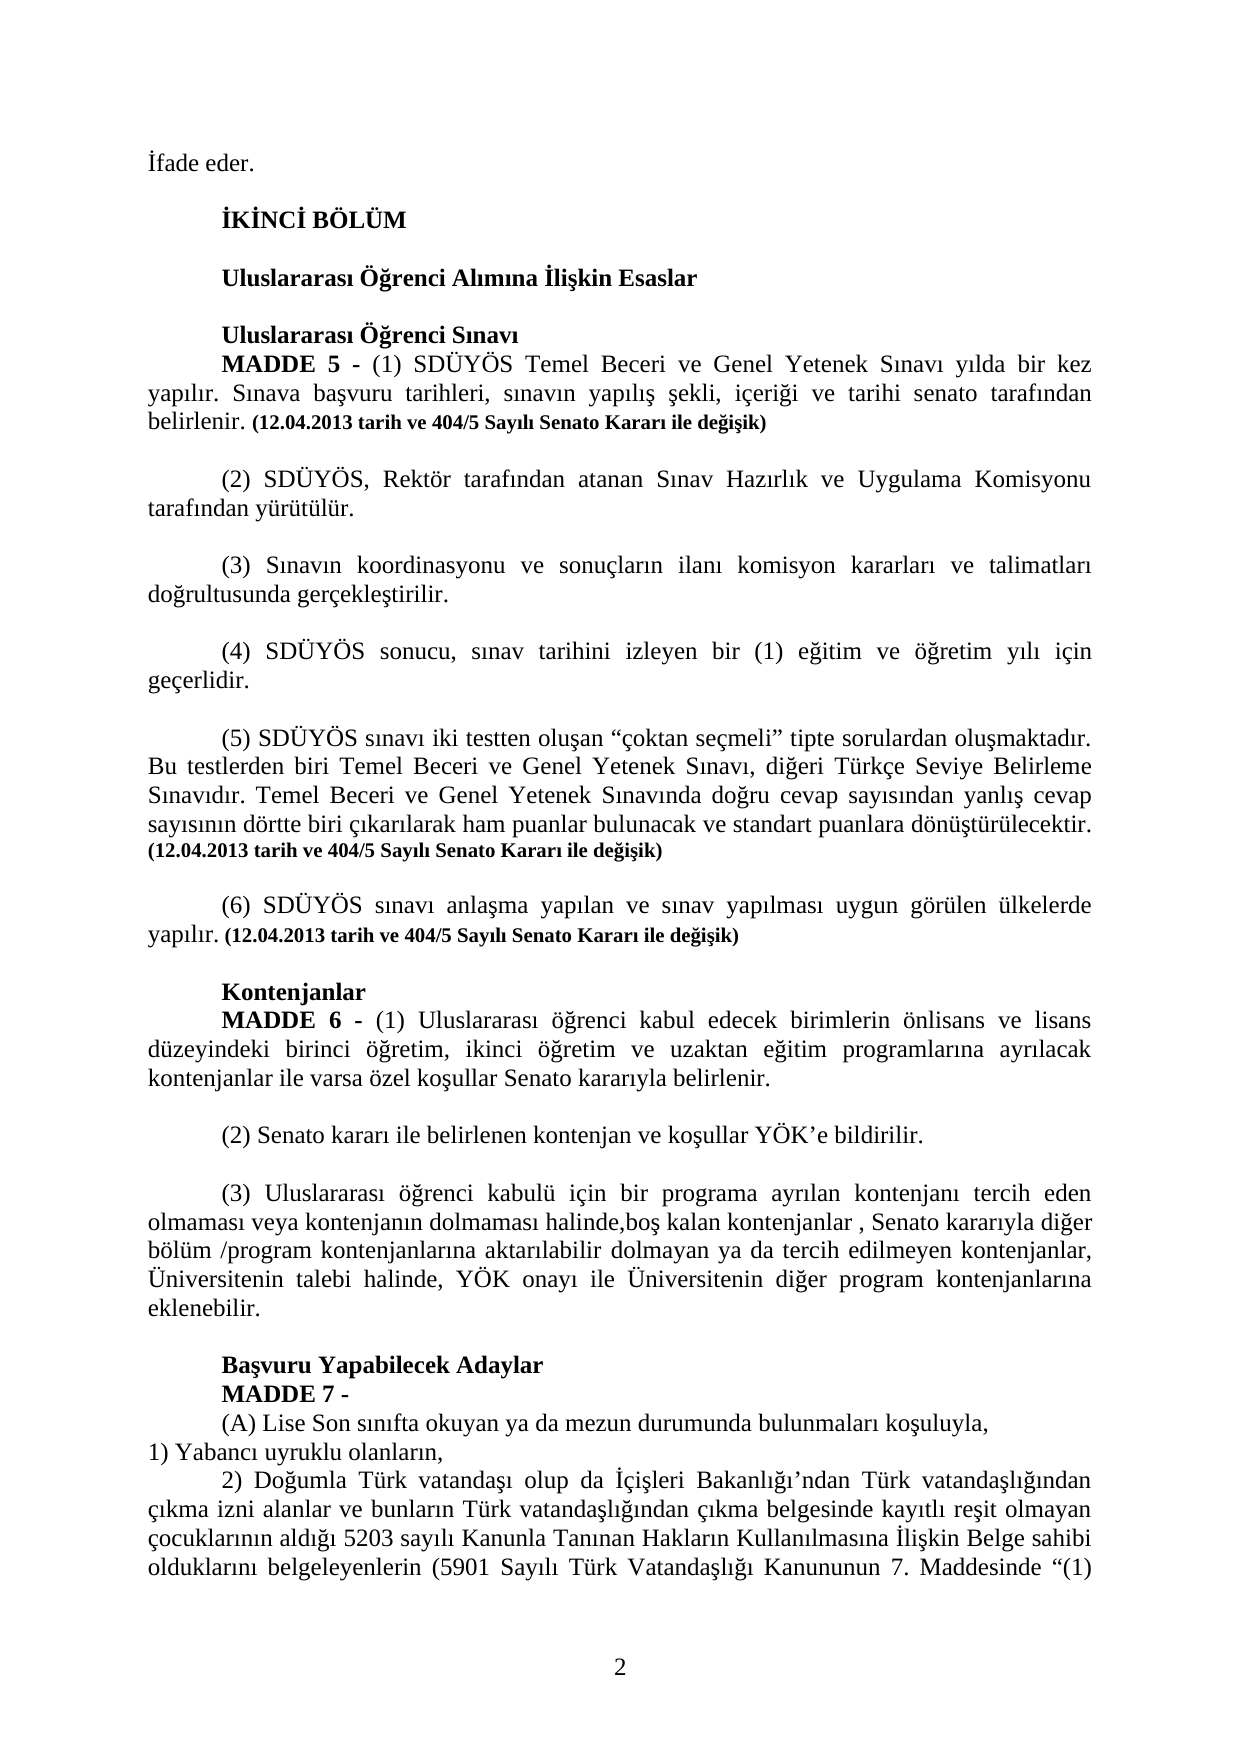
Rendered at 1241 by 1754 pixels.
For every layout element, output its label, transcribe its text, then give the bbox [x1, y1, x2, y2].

text 1) Yabancı uyruklu olanların, [148, 1437, 1093, 1465]
text Kontenjanlar [148, 977, 1093, 1005]
text (3) Uluslararası öğrenci kabulü için bir programa ayrılan kontenjanı tercih eden olmaması veya kontenjanın dolmaması halinde,boş kalan kontenjanlar , Senato kararıyla diğer bölüm /program kontenjanlarına aktarılabilir dolmayan ya da tercih edilmeyen kontenjanlar, Üniversitenin talebi halinde, YÖK onayı ile Üniversitenin diğer program kontenjanlarına eklenebilir. [148, 1178, 1093, 1322]
text (4) SDÜYÖS sonucu, sınav tarihini izleyen bir (1) eğitim ve öğretim yılı için geçerlidir. [148, 636, 1093, 694]
text (3) Sınavın koordinasyonu ve sonuçların ilanı komisyon kararları ve talimatları doğrultusunda gerçekleştirilir. [148, 550, 1093, 608]
text Uluslararası Öğrenci Sınavı [148, 320, 1093, 349]
text MADDE 7 - [148, 1379, 1093, 1408]
text MADDE 5 - (1) SDÜYÖS Temel Beceri ve Genel Yetenek Sınavı yılda bir kez yapılır. Sınava başvuru tarihleri, sınavın yapılış şekli, içeriği ve tarihi senato tarafından belirlenir. (12.04.2013 tarih ve 404/5 Sayılı Senato Kararı ile değişik) [148, 349, 1093, 435]
text (6) SDÜYÖS sınavı anlaşma yapılan ve sınav yapılması uygun görülen ülkelerde yapılır. (12.04.2013 tarih ve 404/5 Sayılı Senato Kararı ile değişik) [148, 890, 1093, 948]
text (2) Senato kararı ile belirlenen kontenjan ve koşullar YÖK’e bildirilir. [148, 1120, 1093, 1149]
text İfade eder. [148, 148, 1093, 176]
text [148, 1465, 1093, 1580]
text (5) SDÜYÖS sınavı iki testten oluşan “çoktan seçmeli” tipte sorulardan oluşmaktadır. Bu testlerden biri Temel Beceri ve Genel Yetenek Sınavı, diğeri Türkçe Seviye Belirleme Sınavıdır. Temel Beceri ve Genel Yetenek Sınavında doğru cevap sayısından yanlış cevap sayısının dörtte biri çıkarılarak ham puanlar bulunacak ve standart puanlara dönüştürülecektir. (12.04.2013 tarih ve 404/5 Sayılı Senato Kararı ile değişik) [148, 723, 1093, 862]
text (A) Lise Son sınıfta okuyan ya da mezun durumunda bulunmaları koşuluyla, [148, 1408, 1093, 1437]
text (2) SDÜYÖS, Rektör tarafından atanan Sınav Hazırlık ve Uygulama Komisyonu tarafından yürütülür. [148, 464, 1093, 521]
text MADDE 6 - (1) Uluslararası öğrenci kabul edecek birimlerin önlisans ve lisans düzeyindeki birinci öğretim, ikinci öğretim ve uzaktan eğitim programlarına ayrılacak kontenjanlar ile varsa özel koşullar Senato kararıyla belirlenir. [148, 1005, 1093, 1092]
text Başvuru Yapabilecek Adaylar [148, 1350, 1093, 1379]
text İKİNCİ BÖLÜM [148, 205, 1093, 234]
text Uluslararası Öğrenci Alımına İlişkin Esaslar [148, 263, 1093, 291]
